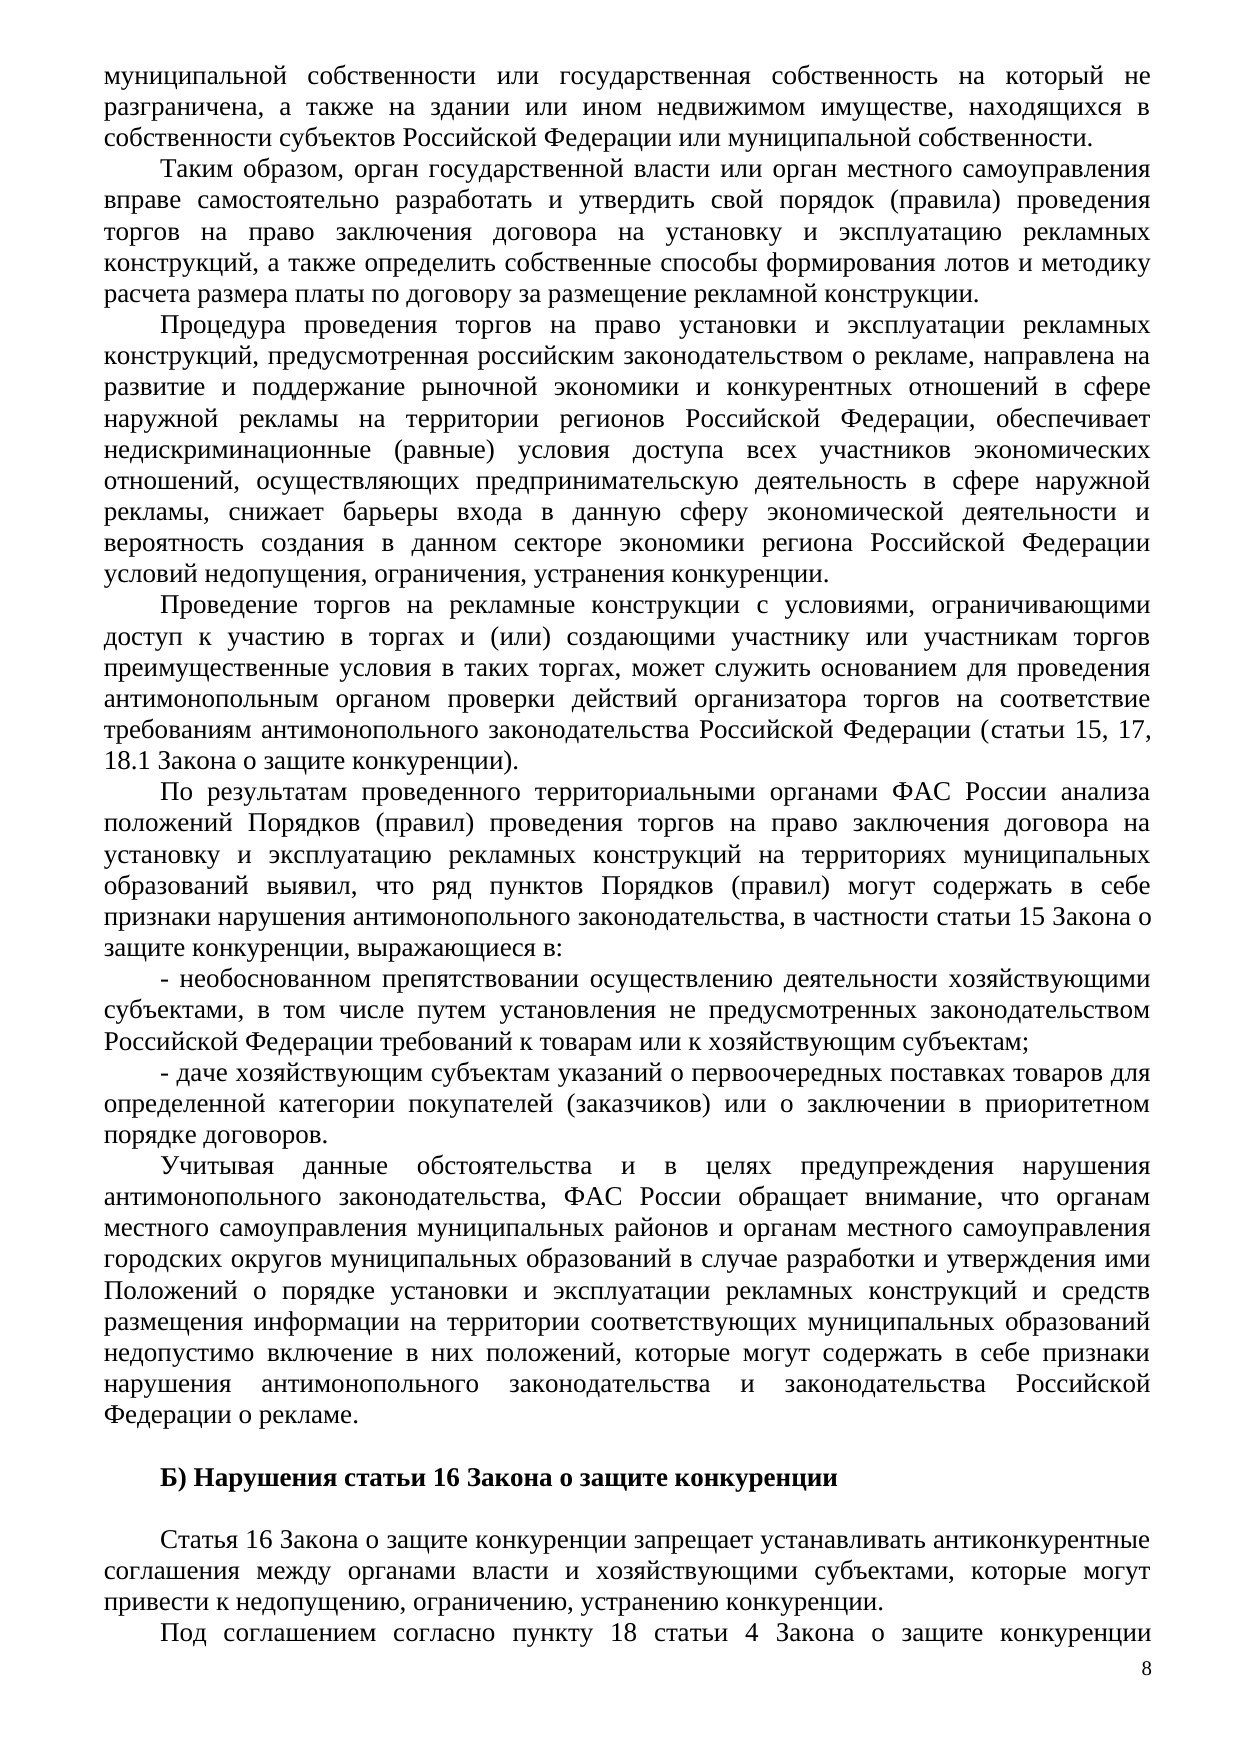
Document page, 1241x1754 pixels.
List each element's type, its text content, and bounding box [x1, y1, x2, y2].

text Учитывая данные обстоятельства и в целях предупреждения нарушения антимонопольного законодательства, ФАС России обращает внимание, что органам местного самоуправления муниципальных районов и органам местного самоуправления городских округов муниципальных образований в случае разработки и утверждения ими Положений о порядке установки и эксплуатации рекламных конструкций и средств размещения информации на территории соответствующих муниципальных образований недопустимо включение в них положений, которые могут содержать в себе признаки нарушения антимонопольного законодательства и законодательства Российской Федерации о рекламе. [103, 1149, 1152, 1429]
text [103, 1616, 1152, 1647]
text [103, 59, 1152, 152]
text Процедура проведения торгов на право установки и эксплуатации рекламных конструкций, предусмотренная российским законодательством о рекламе, направлена на развитие и поддержание рыночной экономики и конкурентных отношений в сфере наружной рекламы на территории регионов Российской Федерации, обеспечивает недискриминационные (равные) условия доступа всех участников экономических отношений, осуществляющих предпринимательскую деятельность в сфере наружной рекламы, снижает барьеры входа в данную сферу экономической деятельности и вероятность создания в данном секторе экономики региона Российской Федерации условий недопущения, ограничения, устранения конкуренции. [103, 308, 1152, 588]
text Проведение торгов на рекламные конструкции с условиями, ограничивающими доступ к участию в торгах и (или) создающими участнику или участникам торгов преимущественные условия в таких торгах, может служить основанием для проведения антимонопольным органом проверки действий организатора торгов на соответствие требованиям антимонопольного законодательства Российской Федерации (статьи 15, 17, 18.1 Закона о защите конкуренции). [103, 588, 1152, 775]
text Таким образом, орган государственной власти или орган местного самоуправления вправе самостоятельно разработать и утвердить свой порядок (правила) проведения торгов на право заключения договора на установку и эксплуатацию рекламных конструкций, а также определить собственные способы формирования лотов и методику расчета размера платы по договору за размещение рекламной конструкции. [103, 152, 1152, 308]
text - необоснованном препятствовании осуществлению деятельности хозяйствующими субъектами, в том числе путем установления не предусмотренных законодательством Российской Федерации требований к товарам или к хозяйствующим субъектам; [103, 962, 1152, 1056]
title Б) Нарушения статьи 16 Закона о защите конкуренции [103, 1461, 1152, 1492]
text - даче хозяйствующим субъектам указаний о первоочередных поставках товаров для определенной категории покупателей (заказчиков) или о заключении в приоритетном порядке договоров. [103, 1056, 1152, 1149]
text По результатам проведенного территориальными органами ФАС России анализа положений Порядков (правил) проведения торгов на право заключения договора на установку и эксплуатацию рекламных конструкций на территориях муниципальных образований выявил, что ряд пунктов Порядков (правил) могут содержать в себе признаки нарушения антимонопольного законодательства, в частности статьи 15 Закона о защите конкуренции, выражающиеся в: [103, 775, 1152, 962]
text Статья 16 Закона о защите конкуренции запрещает устанавливать антиконкурентные соглашения между органами власти и хозяйствующими субъектами, которые могут привести к недопущению, ограничению, устранению конкуренции. [103, 1523, 1152, 1616]
